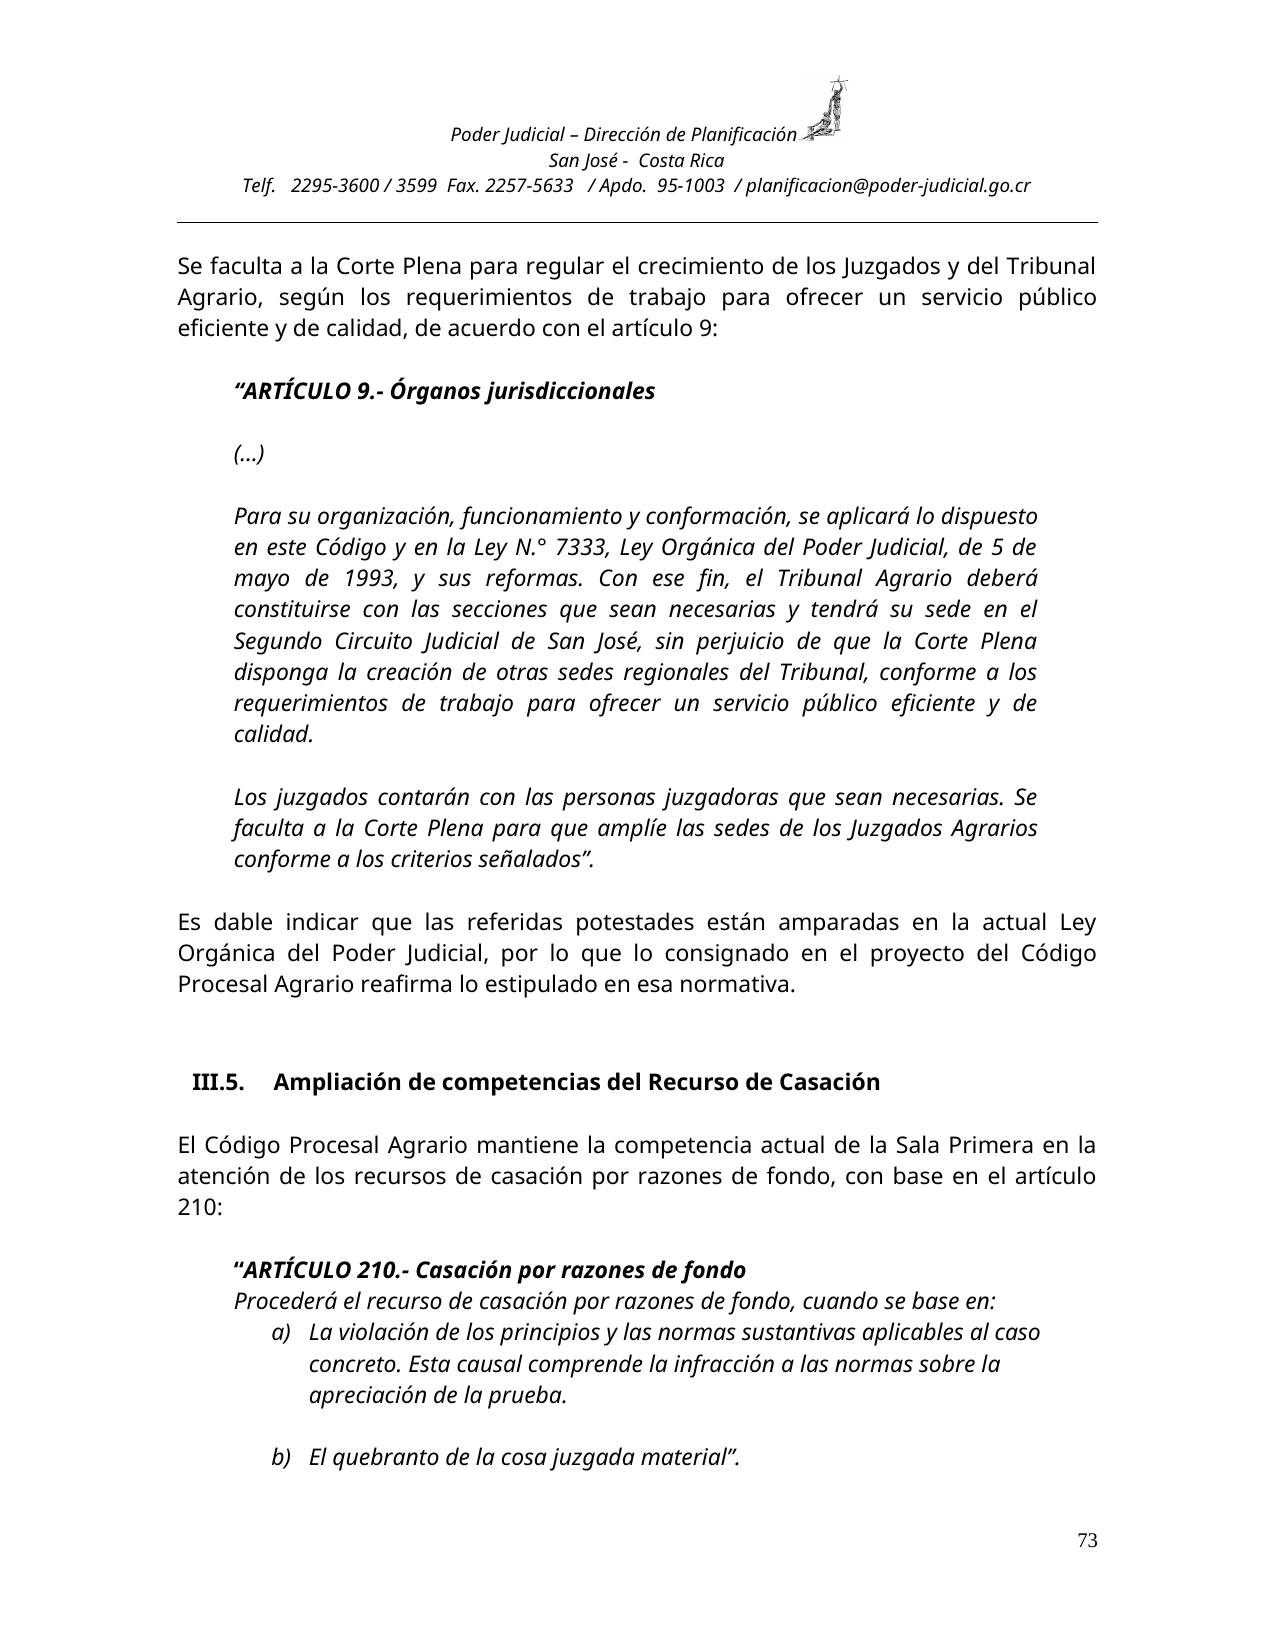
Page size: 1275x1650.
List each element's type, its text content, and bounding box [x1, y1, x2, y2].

text Se faculta a la Corte Plena para regular el crecimiento de los Juzgados y del Tribunal Agrario, según los requerimientos de trabajo para ofrecer un servicio público eficiente y de calidad, de acuerdo con el artículo 9: [177, 250, 1098, 343]
text Los juzgados contarán con las personas juzgadoras que sean necesarias. Se faculta a la Corte Plena para que amplíe las sedes de los Juzgados Agrarios conforme a los criterios señalados”. [233, 781, 1041, 875]
list El quebranto de la cosa juzgada material”. [271, 1441, 1098, 1473]
text El Código Procesal Agrario mantiene la competencia actual de la Sala Primera en la atención de los recursos de casación por razones de fondo, con base en el artículo 210: [177, 1129, 1098, 1223]
text Para su organización, funcionamiento y conformación, se aplicará lo dispuesto en este Código y en la Ley N.° 7333, Ley Orgánica del Poder Judicial, de 5 de mayo de 1993, y sus reformas. Con ese fin, el Tribunal Agrario deberá constituirse con las secciones que sean necesarias y tendrá su sede en el Segundo Circuito Judicial de San José, sin perjuicio de que la Corte Plena disponga la creación de otras sedes regionales del Tribunal, conforme a los requerimientos de trabajo para ofrecer un servicio público eficiente y de calidad. [233, 500, 1041, 750]
text “ARTÍCULO 210.- Casación por razones de fondo [233, 1254, 1041, 1285]
subtitle Ampliación de competencias del Recurso de Casación [192, 1066, 1098, 1098]
list La violación de los principios y las normas sustantivas aplicables al caso concreto. Esta causal comprende la infracción a las normas sobre la apreciación de la prueba. [271, 1316, 1098, 1410]
text “ARTÍCULO 9.- Órganos jurisdiccionales [233, 375, 1041, 406]
text Es dable indicar que las referidas potestades están amparadas en la actual Ley Orgánica del Poder Judicial, por lo que lo consignado en el proyecto del Código Procesal Agrario reafirma lo estipulado en esa normativa. [177, 906, 1098, 1000]
text Procederá el recurso de casación por razones de fondo, cuando se base en: [233, 1285, 1041, 1316]
picture [797, 73, 850, 142]
text (…) [233, 437, 1041, 468]
